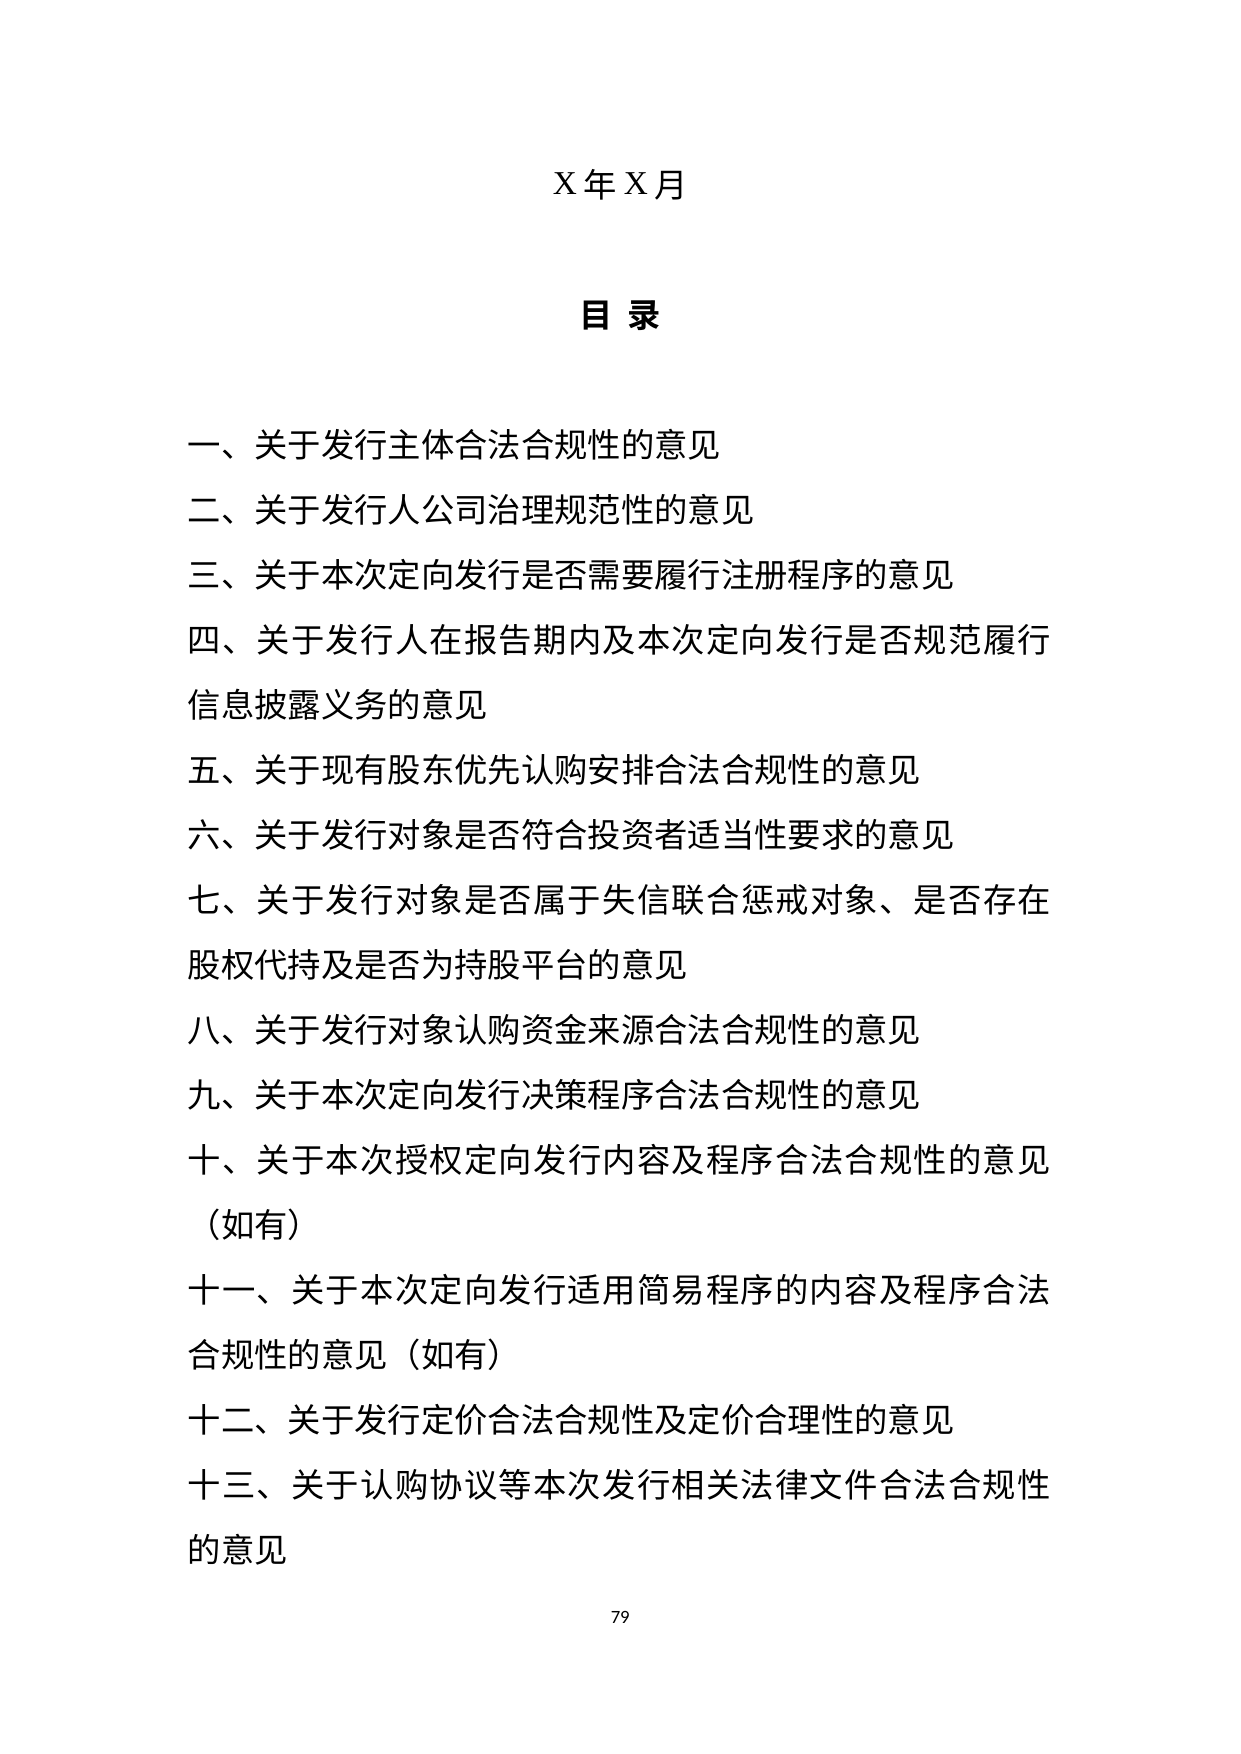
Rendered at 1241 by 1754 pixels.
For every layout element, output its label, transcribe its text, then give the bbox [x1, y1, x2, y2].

text 十一、关于本次定向发行适用简易程序的内容及程序合法合规性的意见（如有） [187, 1255, 1053, 1385]
text 二、关于发行人公司治理规范性的意见 [187, 475, 1053, 540]
text 目 录 [187, 280, 1053, 345]
text 十、关于本次授权定向发行内容及程序合法合规性的意见（如有） [187, 1125, 1053, 1255]
text 七、关于发行对象是否属于失信联合惩戒对象、是否存在股权代持及是否为持股平台的意见 [187, 865, 1053, 995]
text 十三、关于认购协议等本次发行相关法律文件合法合规性的意见 [187, 1450, 1053, 1580]
text X年X月 [187, 150, 1053, 215]
text 十二、关于发行定价合法合规性及定价合理性的意见 [187, 1385, 1053, 1450]
text 四、关于发行人在报告期内及本次定向发行是否规范履行信息披露义务的意见 [187, 605, 1053, 735]
text 八、关于发行对象认购资金来源合法合规性的意见 [187, 995, 1053, 1060]
text 六、关于发行对象是否符合投资者适当性要求的意见 [187, 800, 1053, 865]
text 三、关于本次定向发行是否需要履行注册程序的意见 [187, 540, 1053, 605]
text 一、关于发行主体合法合规性的意见 [187, 410, 1053, 475]
text 五、关于现有股东优先认购安排合法合规性的意见 [187, 735, 1053, 800]
text 九、关于本次定向发行决策程序合法合规性的意见 [187, 1060, 1053, 1125]
